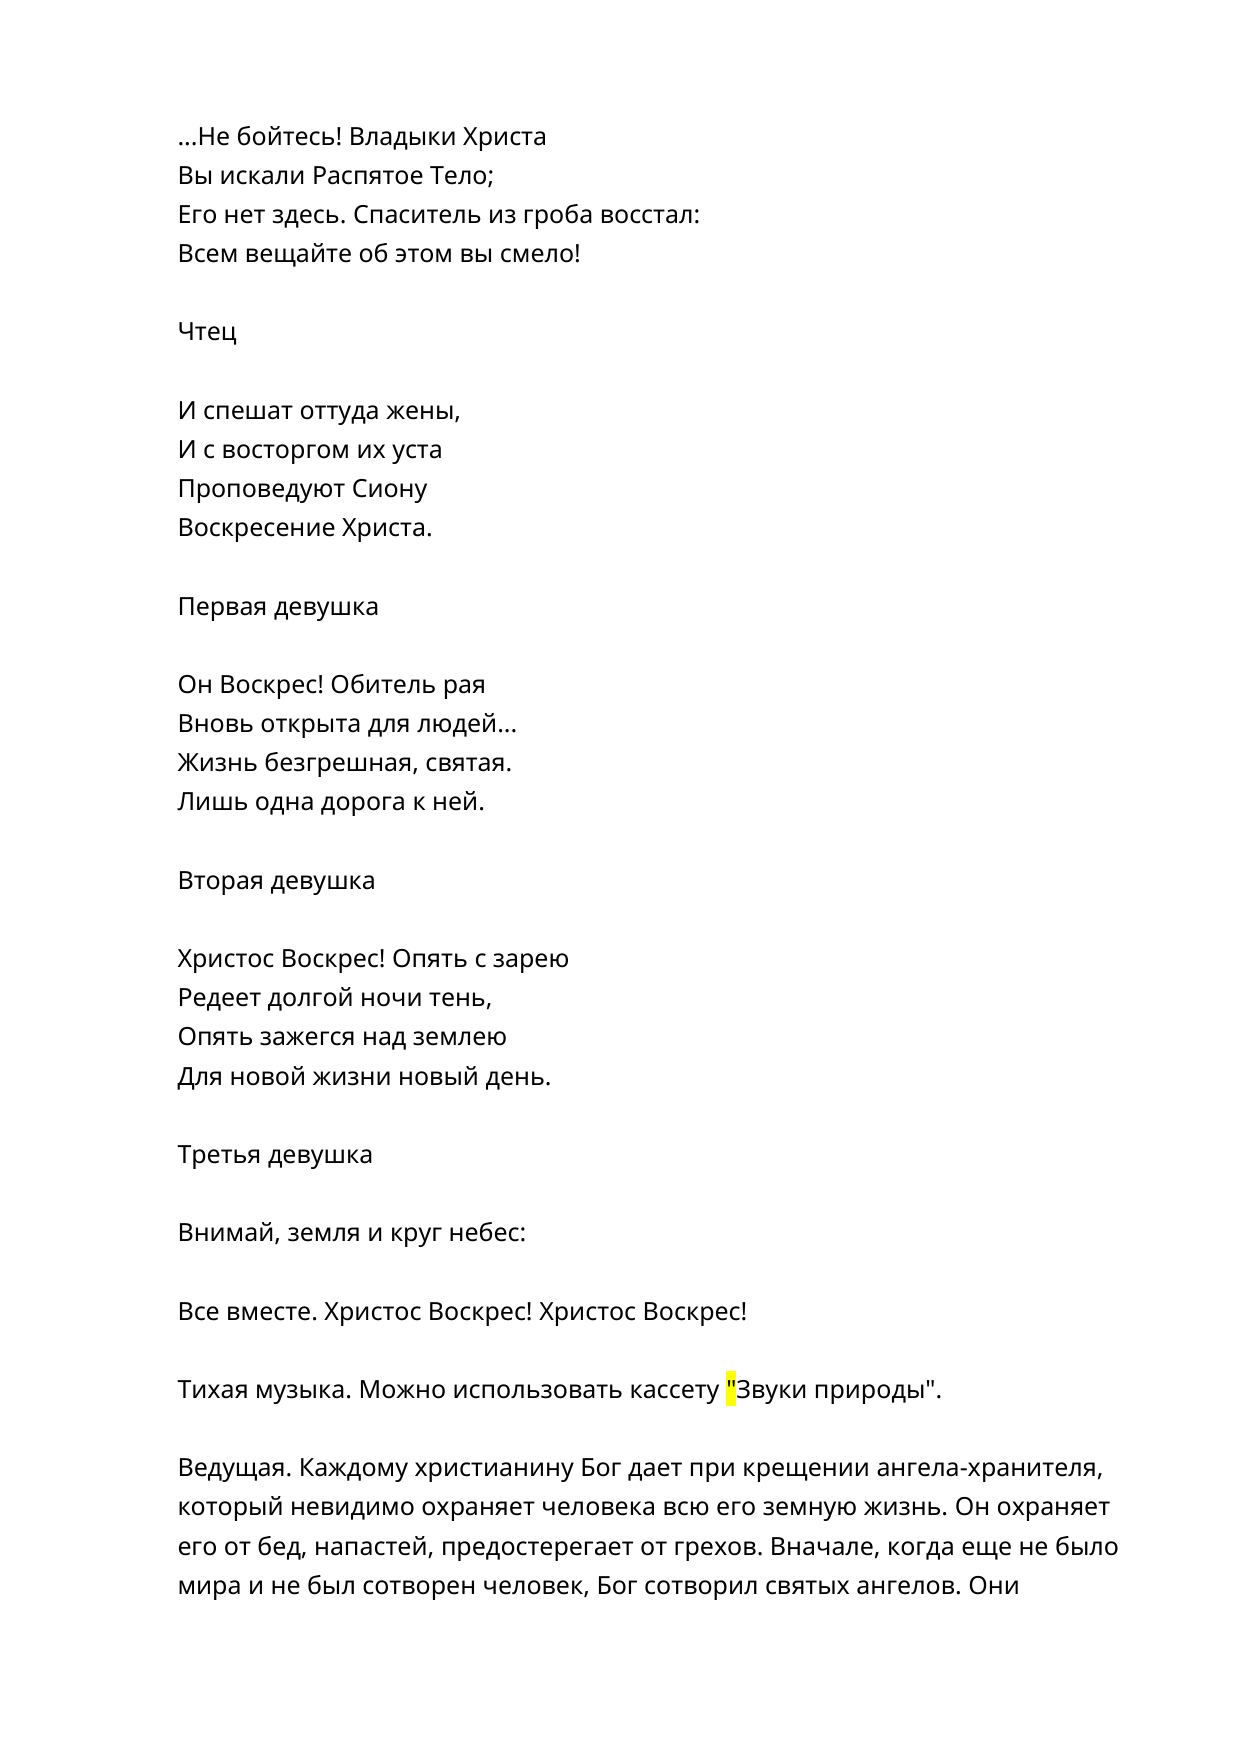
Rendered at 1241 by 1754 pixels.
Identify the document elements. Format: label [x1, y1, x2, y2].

text [177, 118, 1152, 1601]
